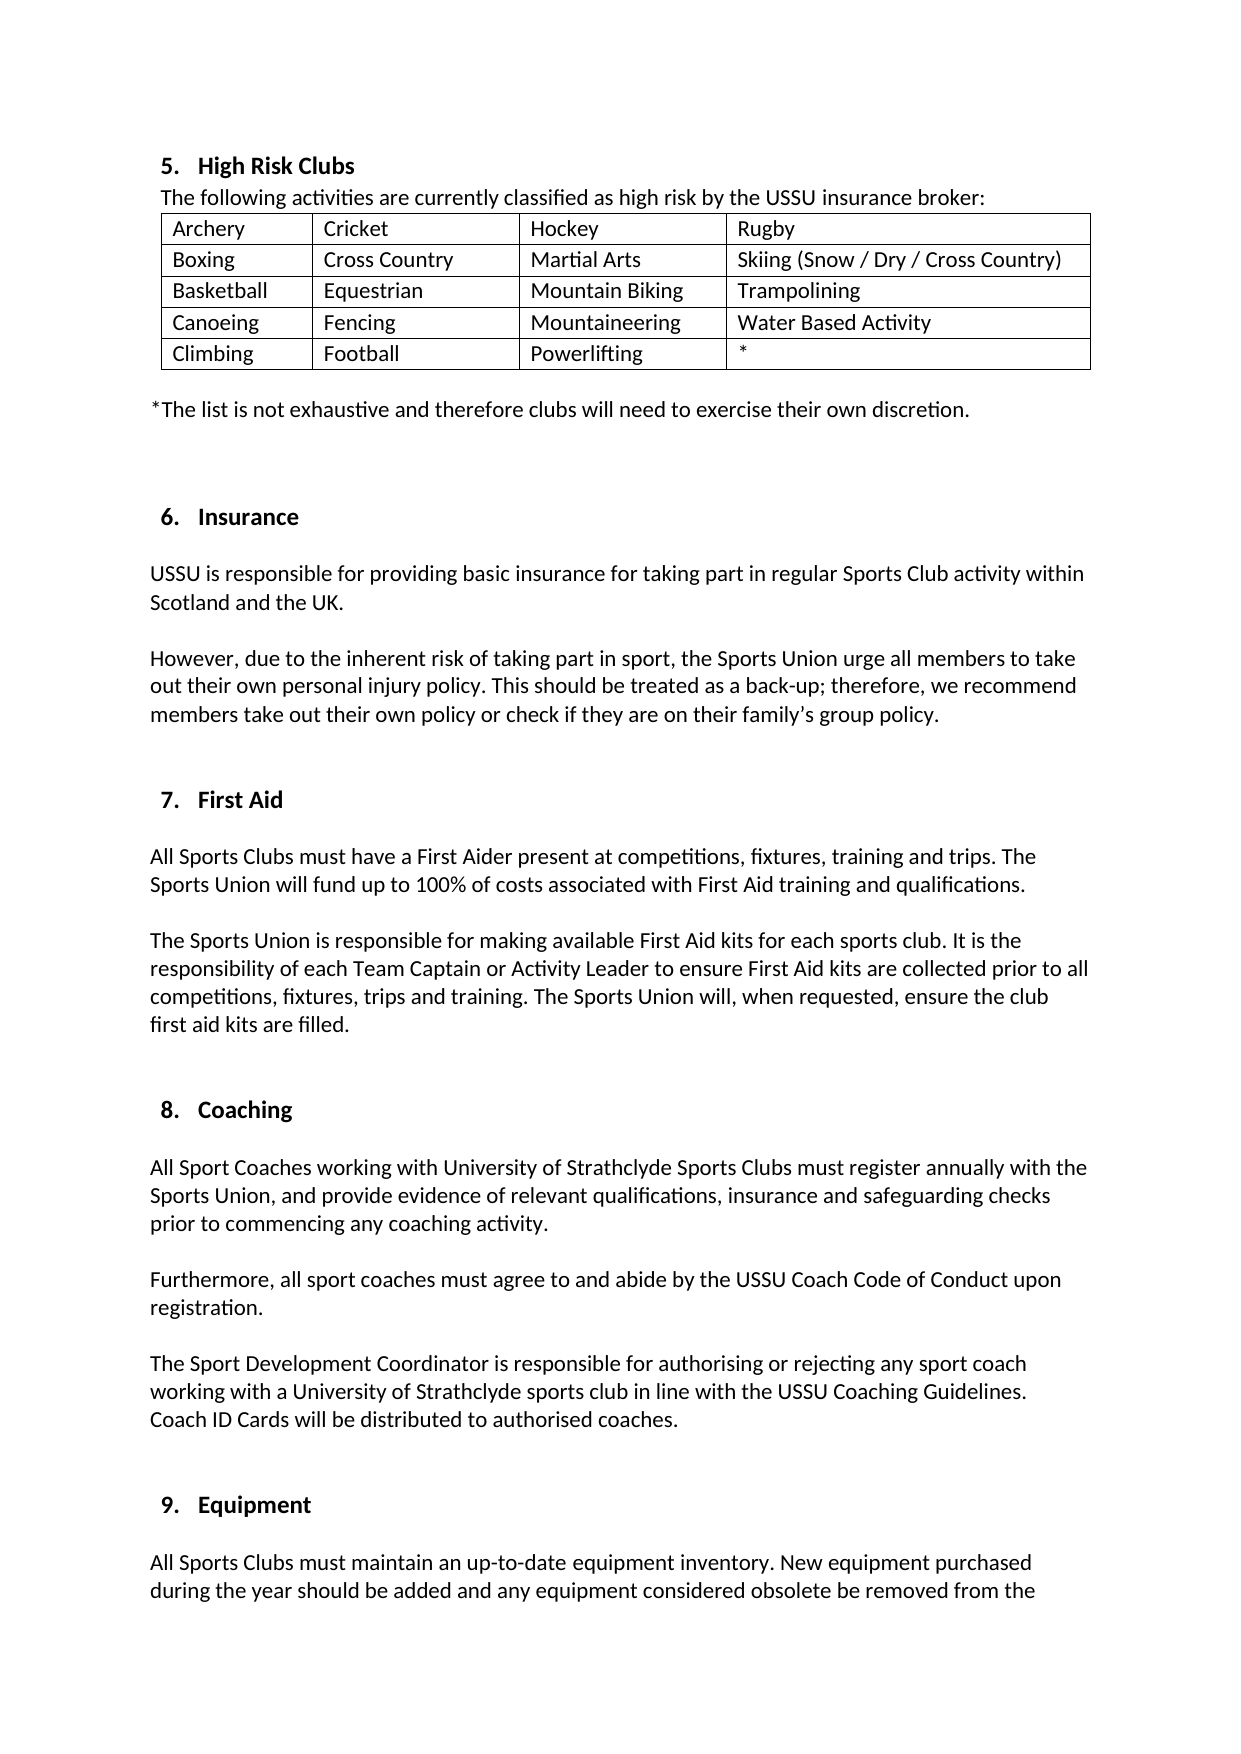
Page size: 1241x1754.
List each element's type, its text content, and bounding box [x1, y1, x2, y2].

table_cell * [727, 339, 1090, 369]
table_cell Equestrian [313, 277, 519, 307]
table_header Cricket [313, 214, 519, 244]
list First Aid [160, 784, 1090, 814]
list Equipment [160, 1489, 1090, 1520]
text USSU is responsible for providing basic insurance for taking part in regular Sports Club activity within Scotland and the UK. [150, 559, 1090, 616]
text The Sports Union is responsible for making available First Aid kits for each sports club. It is the responsibility of each Team Captain or Activity Leader to ensure First Aid kits are collected prior to all competitions, fixtures, trips and training. The Sports Union will, when requested, ensure the club first aid kits are filled. [150, 926, 1090, 1038]
table_cell Mountaineering [520, 308, 726, 338]
table_cell Fencing [313, 308, 519, 338]
text The following activities are currently classified as high risk by the USSU insurance broker: [160, 183, 1077, 211]
table_cell Mountain Biking [520, 277, 726, 307]
table_cell Cross Country [313, 245, 519, 276]
text The Sport Development Coordinator is responsible for authorising or rejecting any sport coach working with a University of Strathclyde sports club in line with the USSU Coaching Guidelines. Coach ID Cards will be distributed to authorised coaches. [150, 1349, 1090, 1433]
table_header Rugby [727, 214, 1090, 244]
table_cell Football [313, 339, 519, 369]
table_cell Powerlifting [520, 339, 726, 369]
text All Sport Coaches working with University of Strathclyde Sports Clubs must register annually with the Sports Union, and provide evidence of relevant qualifications, insurance and safeguarding checks prior to commencing any coaching activity. [150, 1153, 1090, 1237]
list High Risk Clubs [160, 150, 1078, 181]
table_cell Skiing (Snow / Dry / Cross Country) [727, 245, 1090, 276]
list Insurance [160, 501, 1090, 532]
text Furthermore, all sport coaches must agree to and abide by the USSU Coach Code of Conduct upon registration. [150, 1265, 1090, 1321]
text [150, 1548, 1090, 1604]
table_cell Trampolining [727, 277, 1090, 307]
table_cell Climbing [162, 339, 312, 369]
table_cell Boxing [162, 245, 312, 276]
text However, due to the inherent risk of taking part in sport, the Sports Union urge all members to take out their own personal injury policy. This should be treated as a back-up; therefore, we recommend members take out their own policy or check if they are on their family’s group policy. [150, 644, 1090, 728]
text *The list is not exhaustive and therefore clubs will need to exercise their own discretion. [150, 395, 1090, 423]
table_cell Canoeing [162, 308, 312, 338]
table_header Archery [162, 214, 312, 244]
table_cell Basketball [162, 277, 312, 307]
list Coaching [160, 1094, 1090, 1125]
text All Sports Clubs must have a First Aider present at competitions, fixtures, training and trips. The Sports Union will fund up to 100% of costs associated with First Aid training and qualifications. [150, 842, 1090, 898]
table_cell Martial Arts [520, 245, 726, 276]
table_cell Water Based Activity [727, 308, 1090, 338]
table_header Hockey [520, 214, 726, 244]
